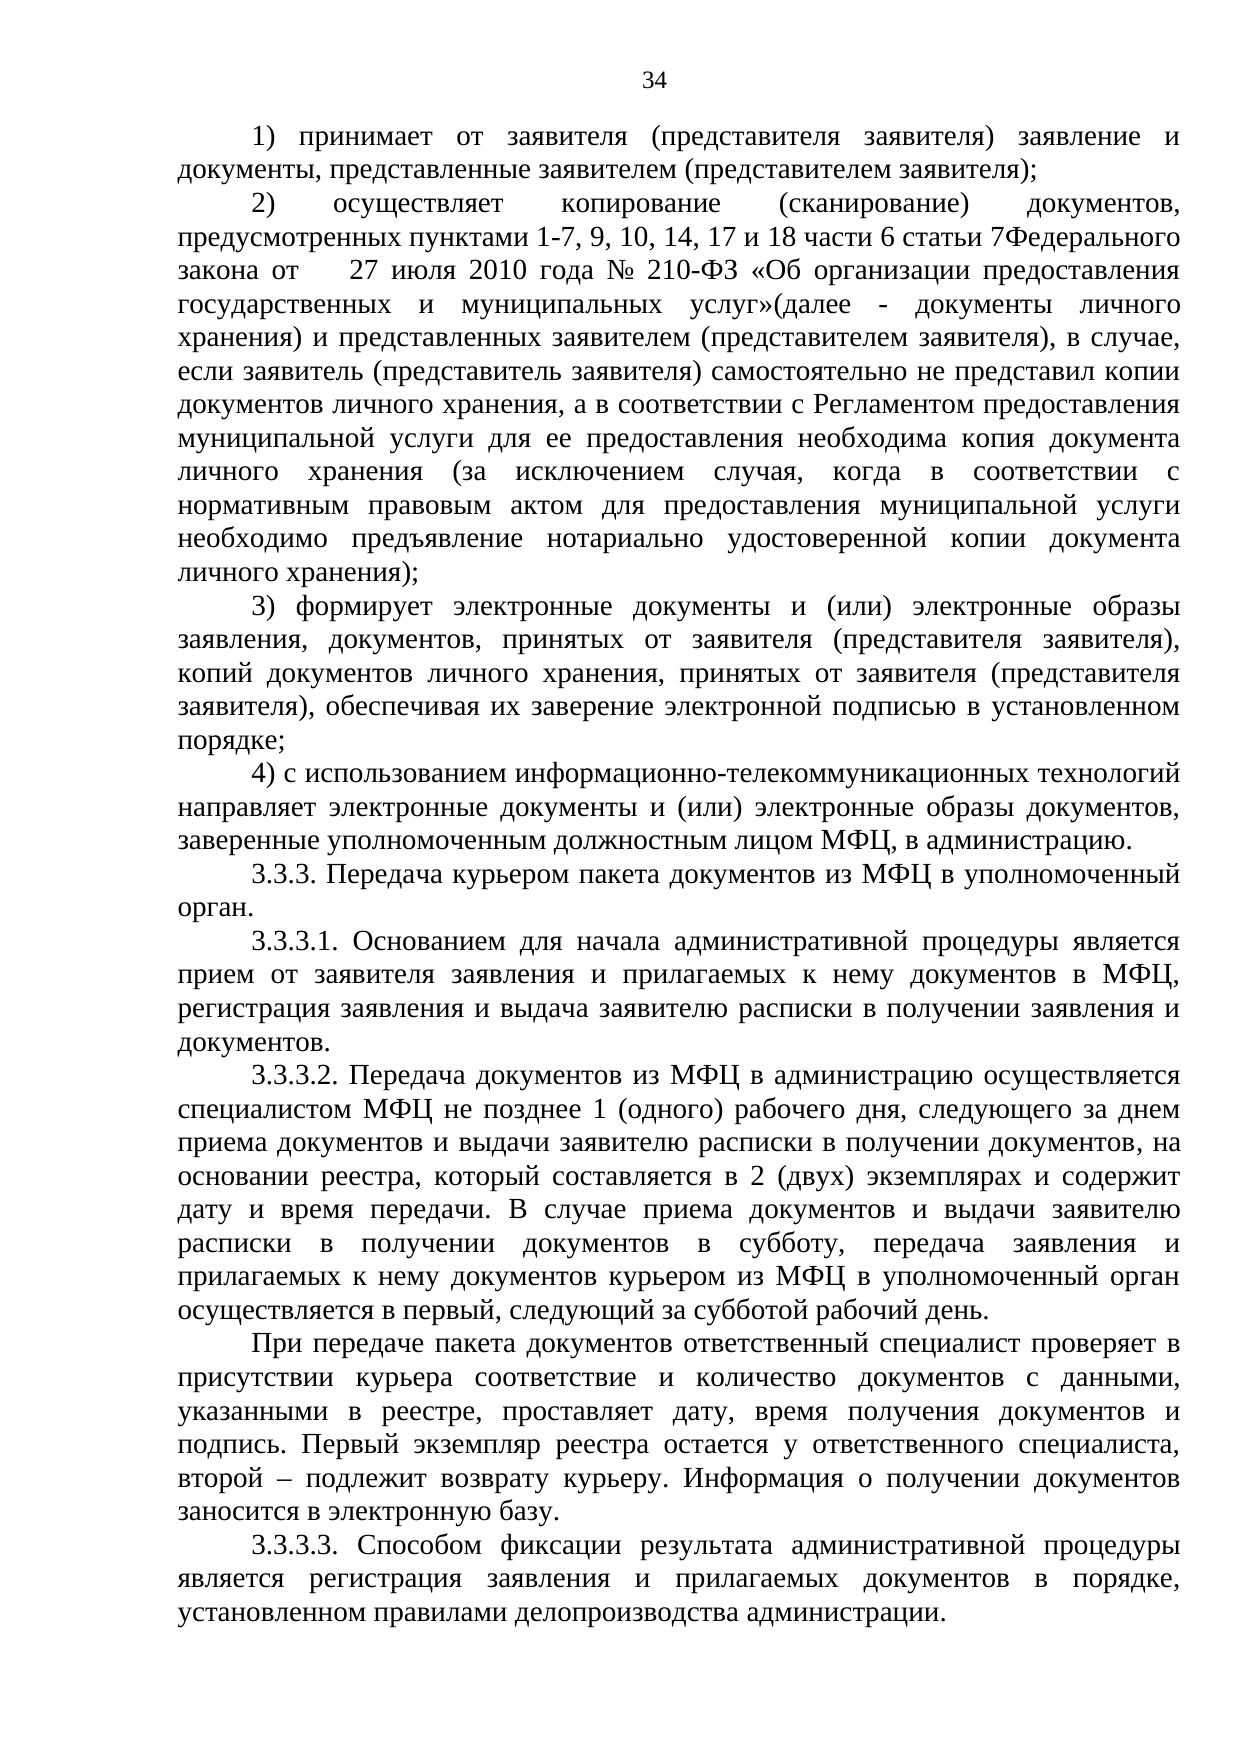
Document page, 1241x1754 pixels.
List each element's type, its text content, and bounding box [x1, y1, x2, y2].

text 3) формирует электронные документы и (или) электронные образы заявления, документов, принятых от заявителя (представителя заявителя), копий документов личного хранения, принятых от заявителя (представителя заявителя), обеспечивая их заверение электронной подписью в установленном порядке; [177, 588, 1181, 755]
text При передаче пакета документов ответственный специалист проверяет в присутствии курьера соответствие и количество документов с данными, указанными в реестре, проставляет дату, время получения документов и подпись. Первый экземпляр реестра остается у ответственного специалиста, второй – подлежит возврату курьеру. Информация о получении документов заносится в электронную базу. [177, 1326, 1181, 1527]
text 2) осуществляет копирование (сканирование) документов, предусмотренных пунктами 1-7, 9, 10, 14, 17 и 18 части 6 статьи 7Федерального закона от 27 июля 2010 года № 210-ФЗ «Об организации предоставления государственных и муниципальных услуг»(далее - документы личного хранения) и представленных заявителем (представителем заявителя), в случае, если заявитель (представитель заявителя) самостоятельно не представил копии документов личного хранения, а в соответствии с Регламентом предоставления муниципальной услуги для ее предоставления необходима копия документа личного хранения (за исключением случая, когда в соответствии с нормативным правовым актом для предоставления муниципальной услуги необходимо предъявление нотариально удостоверенной копии документа личного хранения); [177, 185, 1181, 588]
text 3.3.3.3. Способом фиксации результата административной процедуры является регистрация заявления и прилагаемых документов в порядке, установленном правилами делопроизводства администрации. [177, 1527, 1181, 1627]
text 3.3.3.2. Передача документов из МФЦ в администрацию осуществляется специалистом МФЦ не позднее 1 (одного) рабочего дня, следующего за днем приема документов и выдачи заявителю расписки в получении документов, на основании реестра, который составляется в 2 (двух) экземплярах и содержит дату и время передачи. В случае приема документов и выдачи заявителю расписки в получении документов в субботу, передача заявления и прилагаемых к нему документов курьером из МФЦ в уполномоченный орган осуществляется в первый, следующий за субботой рабочий день. [177, 1057, 1181, 1326]
text 3.3.3. Передача курьером пакета документов из МФЦ в уполномоченный орган. [177, 856, 1181, 923]
text 1) принимает от заявителя (представителя заявителя) заявление и документы, представленные заявителем (представителем заявителя); [177, 118, 1181, 185]
text 4) с использованием информационно-телекоммуникационных технологий направляет электронные документы и (или) электронные образы документов, заверенные уполномоченным должностным лицом МФЦ, в администрацию. [177, 755, 1181, 856]
text 3.3.3.1. Основанием для начала административной процедуры является прием от заявителя заявления и прилагаемых к нему документов в МФЦ, регистрация заявления и выдача заявителю расписки в получении заявления и документов. [177, 923, 1181, 1057]
